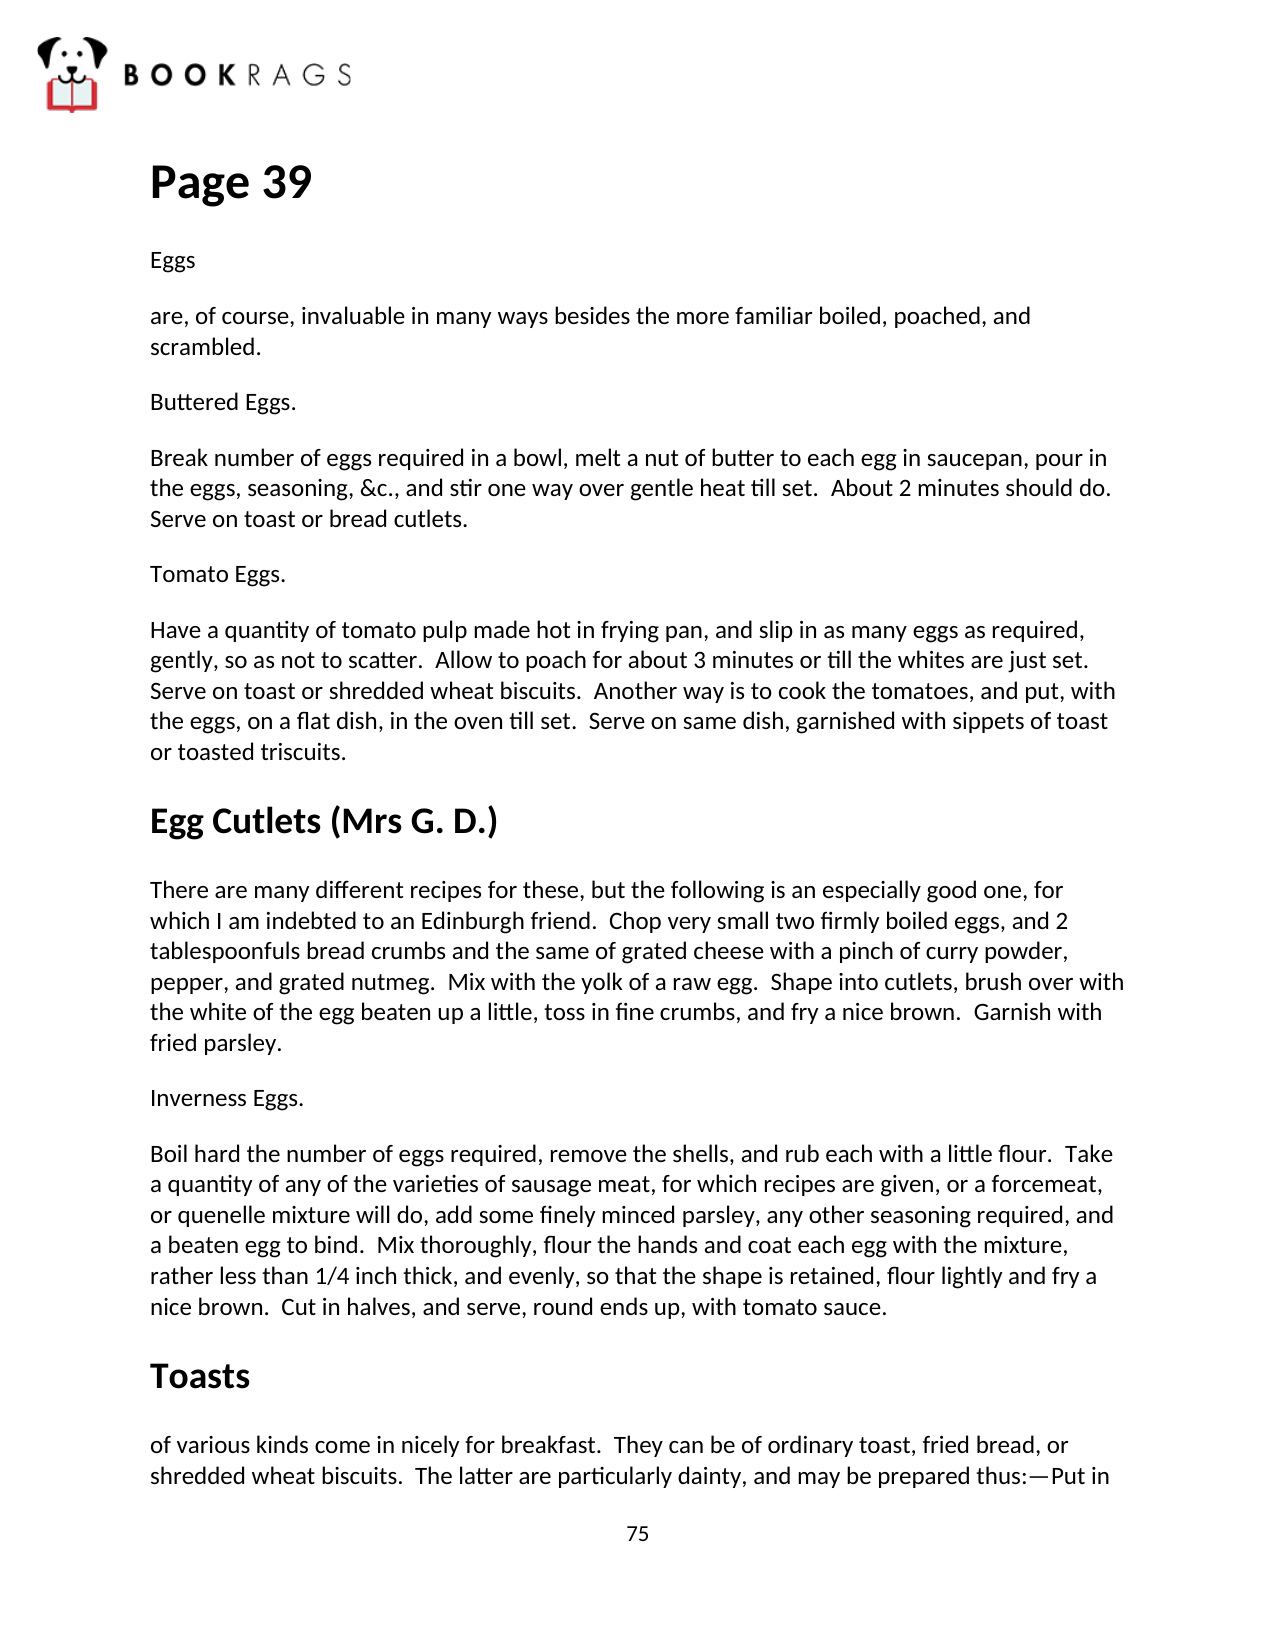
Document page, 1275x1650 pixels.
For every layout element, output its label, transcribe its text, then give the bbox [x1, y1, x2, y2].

text Break number of eggs required in a bowl, melt a nut of butter to each egg in saucepan, pour in the eggs, seasoning, &c., and stir one way over gentle heat till set. About 2 minutes should do. Serve on toast or bread cutlets. [150, 442, 1125, 533]
text Tomato Eggs. [150, 558, 1125, 589]
text Egg Cutlets (Mrs G. D.) [150, 797, 1125, 843]
text Buttered Eggs. [150, 386, 1125, 417]
picture [37, 37, 351, 113]
text Page 39 [150, 150, 1125, 211]
text Inverness Eggs. [150, 1083, 1125, 1113]
text are, of course, invaluable in many ways besides the more familiar boiled, poached, and scrambled. [150, 300, 1125, 361]
text There are many different recipes for these, but the following is an especially good one, for which I am indebted to an Edinburgh friend. Chop very small two firmly boiled eggs, and 2 tablespoonfuls bread crumbs and the same of grated cheese with a pinch of curry powder, pepper, and grated nutmeg. Mix with the yolk of a raw egg. Shape into cutlets, brush over with the white of the egg beaten up a little, toss in fine crumbs, and fry a nice brown. Garnish with fried parsley. [150, 874, 1125, 1058]
text Boil hard the number of eggs required, remove the shells, and rub each with a little flour. Take a quantity of any of the varieties of sausage meat, for which recipes are given, or a forcemeat, or quenelle mixture will do, add some finely minced parsley, any other seasoning required, and a beaten egg to bind. Mix thoroughly, flour the hands and coat each egg with the mixture, rather less than 1/4 inch thick, and evenly, so that the shape is retained, flour lightly and fry a nice brown. Cut in halves, and serve, round ends up, with tomato sauce. [150, 1138, 1125, 1321]
text Toasts [150, 1352, 1125, 1398]
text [150, 1429, 1125, 1490]
text Have a quantity of tomato pulp made hot in frying pan, and slip in as many eggs as required, gently, so as not to scatter. Allow to poach for about 3 minutes or till the whites are just set. Serve on toast or shredded wheat biscuits. Another way is to cook the tomatoes, and put, with the eggs, on a flat dish, in the oven till set. Serve on same dish, garnished with sippets of toast or toasted triscuits. [150, 614, 1125, 766]
text Eggs [150, 244, 1125, 275]
